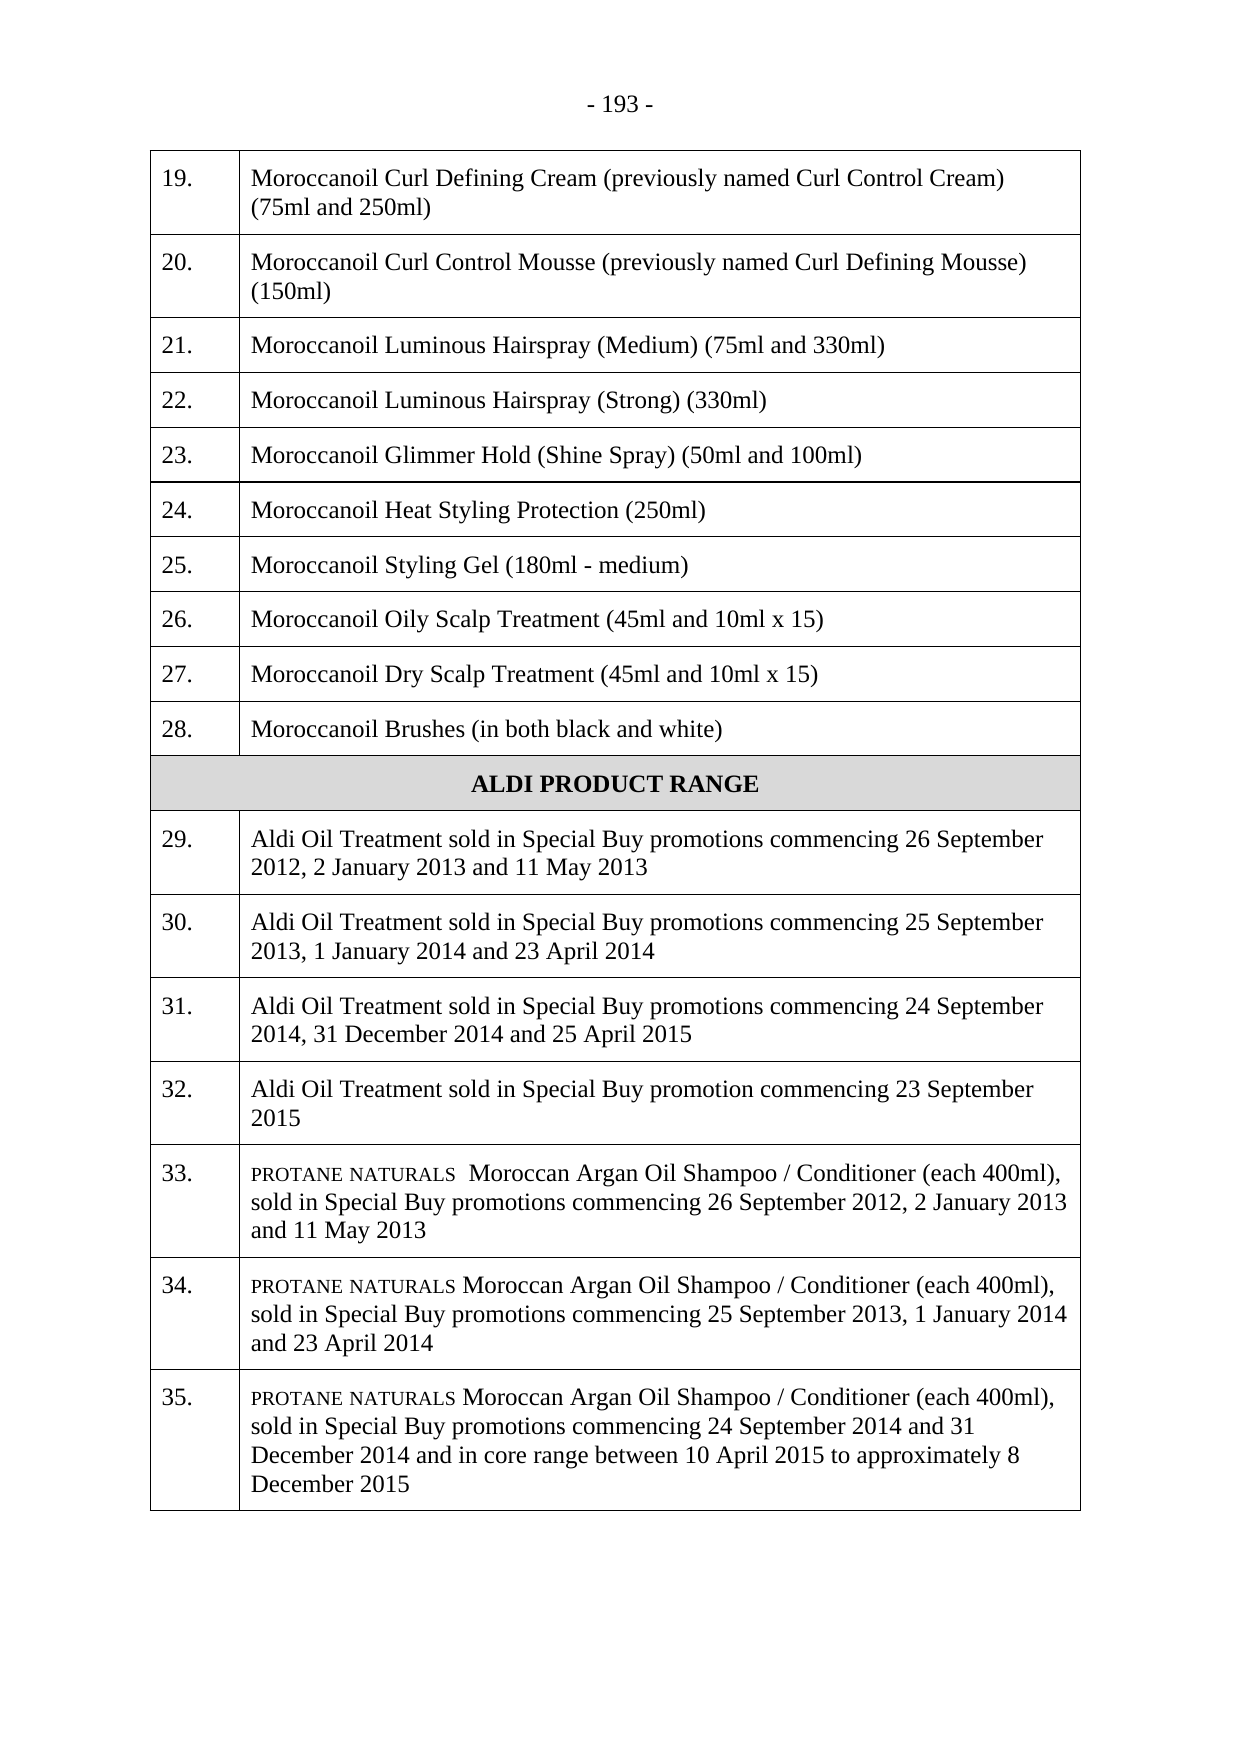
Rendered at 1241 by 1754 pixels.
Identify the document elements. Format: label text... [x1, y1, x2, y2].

table_cell Moroccanoil Oily Scalp Treatment (45ml and 10ml x 15) [240, 592, 1080, 646]
table_cell Moroccanoil Styling Gel (180ml - medium) [240, 537, 1080, 591]
table_cell Moroccanoil Brushes (in both black and white) [240, 702, 1080, 755]
table_cell 30. [151, 895, 239, 977]
table_cell Aldi Oil Treatment sold in Special Buy promotions commencing 24 September 2014, 31 December 2014 and 25 April 2015 [240, 978, 1080, 1061]
table_cell Moroccanoil Heat Styling Protection (250ml) [240, 483, 1080, 536]
table_cell 32. [151, 1062, 239, 1144]
table_cell 29. [151, 811, 239, 894]
table_cell 28. [151, 702, 239, 755]
table_cell Moroccanoil Luminous Hairspray (Strong) (330ml) [240, 373, 1080, 427]
table_cell Moroccanoil Glimmer Hold (Shine Spray) (50ml and 100ml) [240, 428, 1080, 481]
table_cell 19. [151, 151, 239, 233]
table_cell Aldi Oil Treatment sold in Special Buy promotion commencing 23 September 2015 [240, 1062, 1080, 1144]
table_cell protane naturals Moroccan Argan Oil Shampoo / Conditioner (each 400ml), sold in Special Buy promotions commencing 26 September 2012, 2 January 2013 and 11 May 2013 [240, 1145, 1080, 1257]
table_cell 27. [151, 647, 239, 701]
table_cell 22. [151, 373, 239, 427]
table_cell ALDI PRODUCT RANGE [151, 756, 1080, 810]
table_cell 23. [151, 428, 239, 481]
table_cell 24. [151, 483, 239, 536]
table_cell protane naturals Moroccan Argan Oil Shampoo / Conditioner (each 400ml), sold in Special Buy promotions commencing 25 September 2013, 1 January 2014 and 23 April 2014 [240, 1258, 1080, 1369]
table_cell Moroccanoil Curl Control Mousse (previously named Curl Defining Mousse) (150ml) [240, 235, 1080, 317]
table_cell 35. [151, 1370, 239, 1510]
table_cell Moroccanoil Dry Scalp Treatment (45ml and 10ml x 15) [240, 647, 1080, 701]
table_cell Aldi Oil Treatment sold in Special Buy promotions commencing 25 September 2013, 1 January 2014 and 23 April 2014 [240, 895, 1080, 977]
table_cell 21. [151, 318, 239, 372]
table_cell protane naturals Moroccan Argan Oil Shampoo / Conditioner (each 400ml), sold in Special Buy promotions commencing 24 September 2014 and 31 December 2014 and in core range between 10 April 2015 to approximately 8 December 2015 [240, 1370, 1080, 1510]
table_cell 31. [151, 978, 239, 1061]
table_cell Moroccanoil Curl Defining Cream (previously named Curl Control Cream) (75ml and 250ml) [240, 151, 1080, 233]
table_cell 25. [151, 537, 239, 591]
table_cell 34. [151, 1258, 239, 1369]
table_cell 33. [151, 1145, 239, 1257]
table_cell 20. [151, 235, 239, 317]
table_cell Moroccanoil Luminous Hairspray (Medium) (75ml and 330ml) [240, 318, 1080, 372]
table_cell 26. [151, 592, 239, 646]
table_cell Aldi Oil Treatment sold in Special Buy promotions commencing 26 September 2012, 2 January 2013 and 11 May 2013 [240, 811, 1080, 894]
